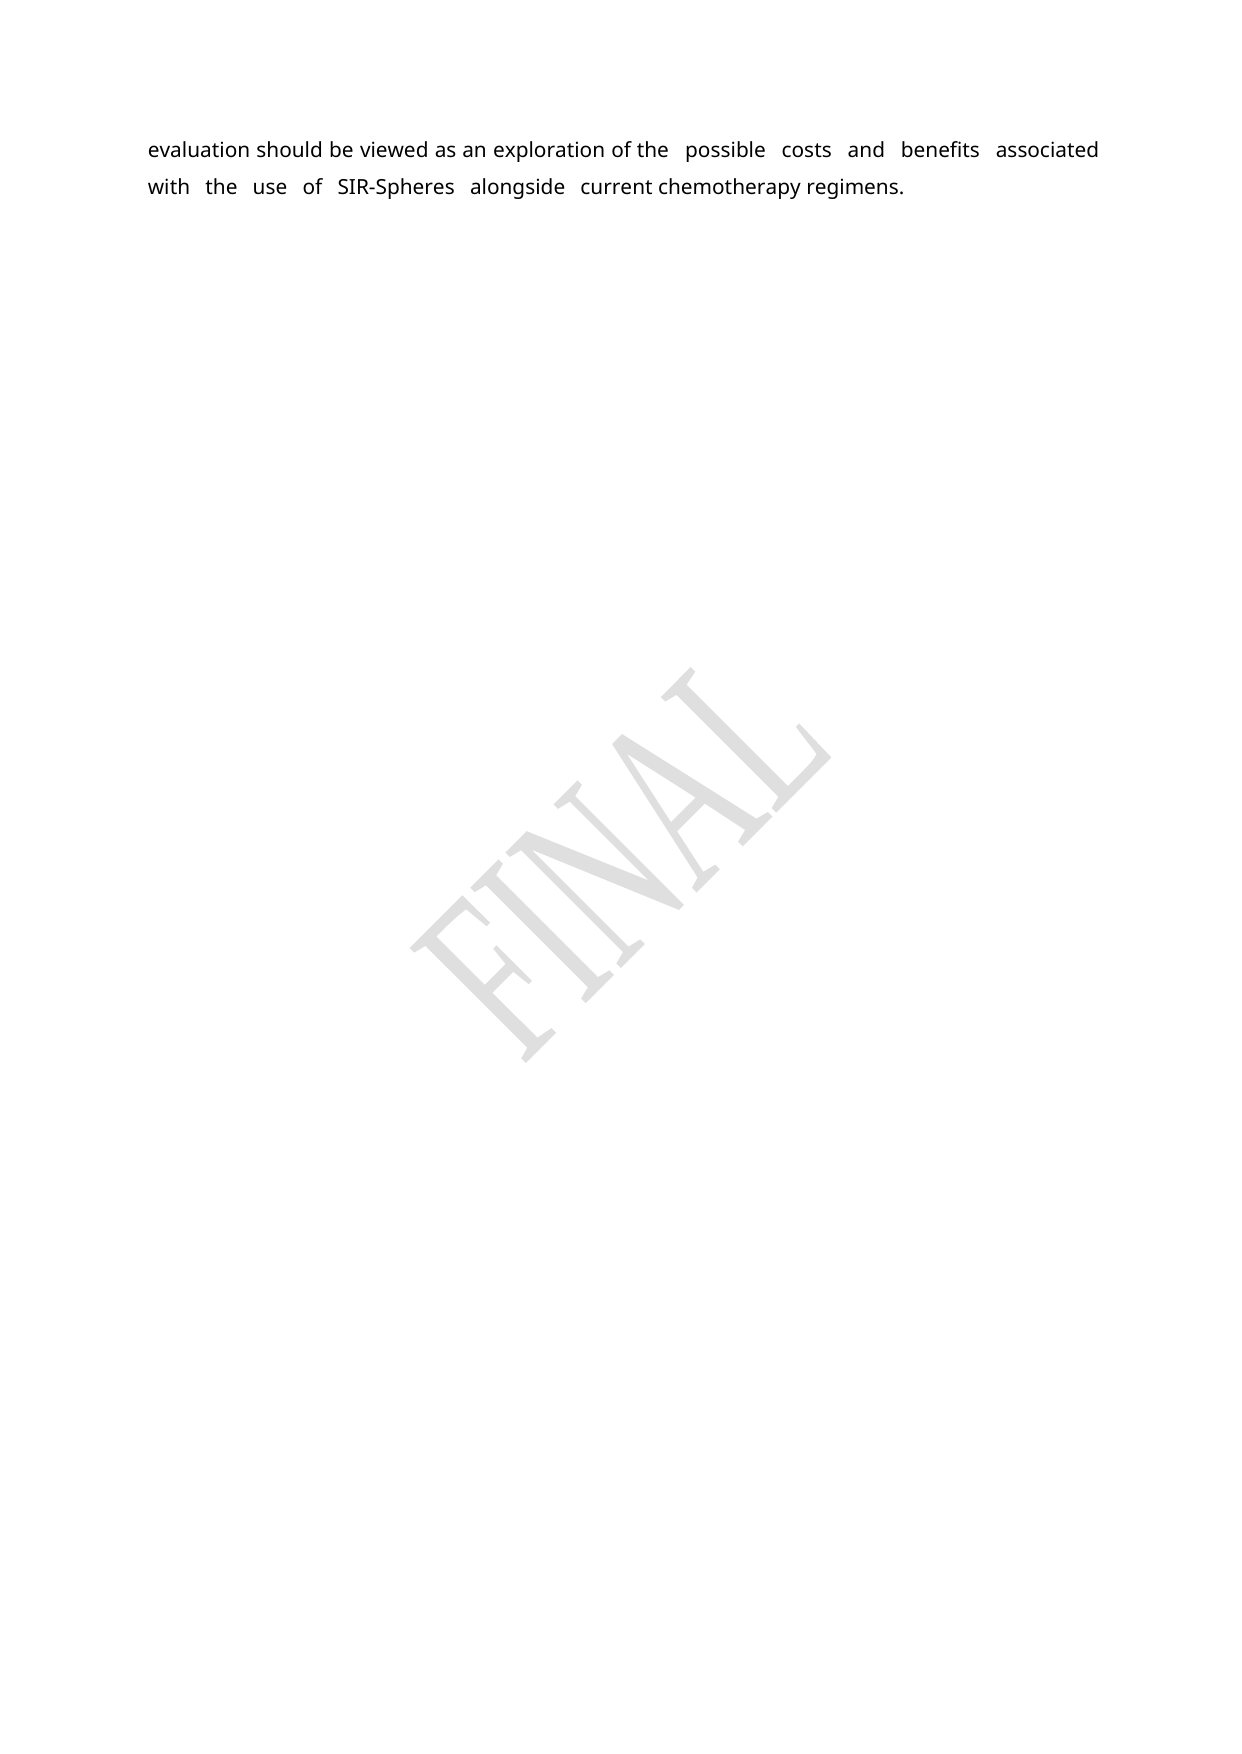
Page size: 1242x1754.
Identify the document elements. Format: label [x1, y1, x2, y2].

text [148, 135, 1100, 201]
